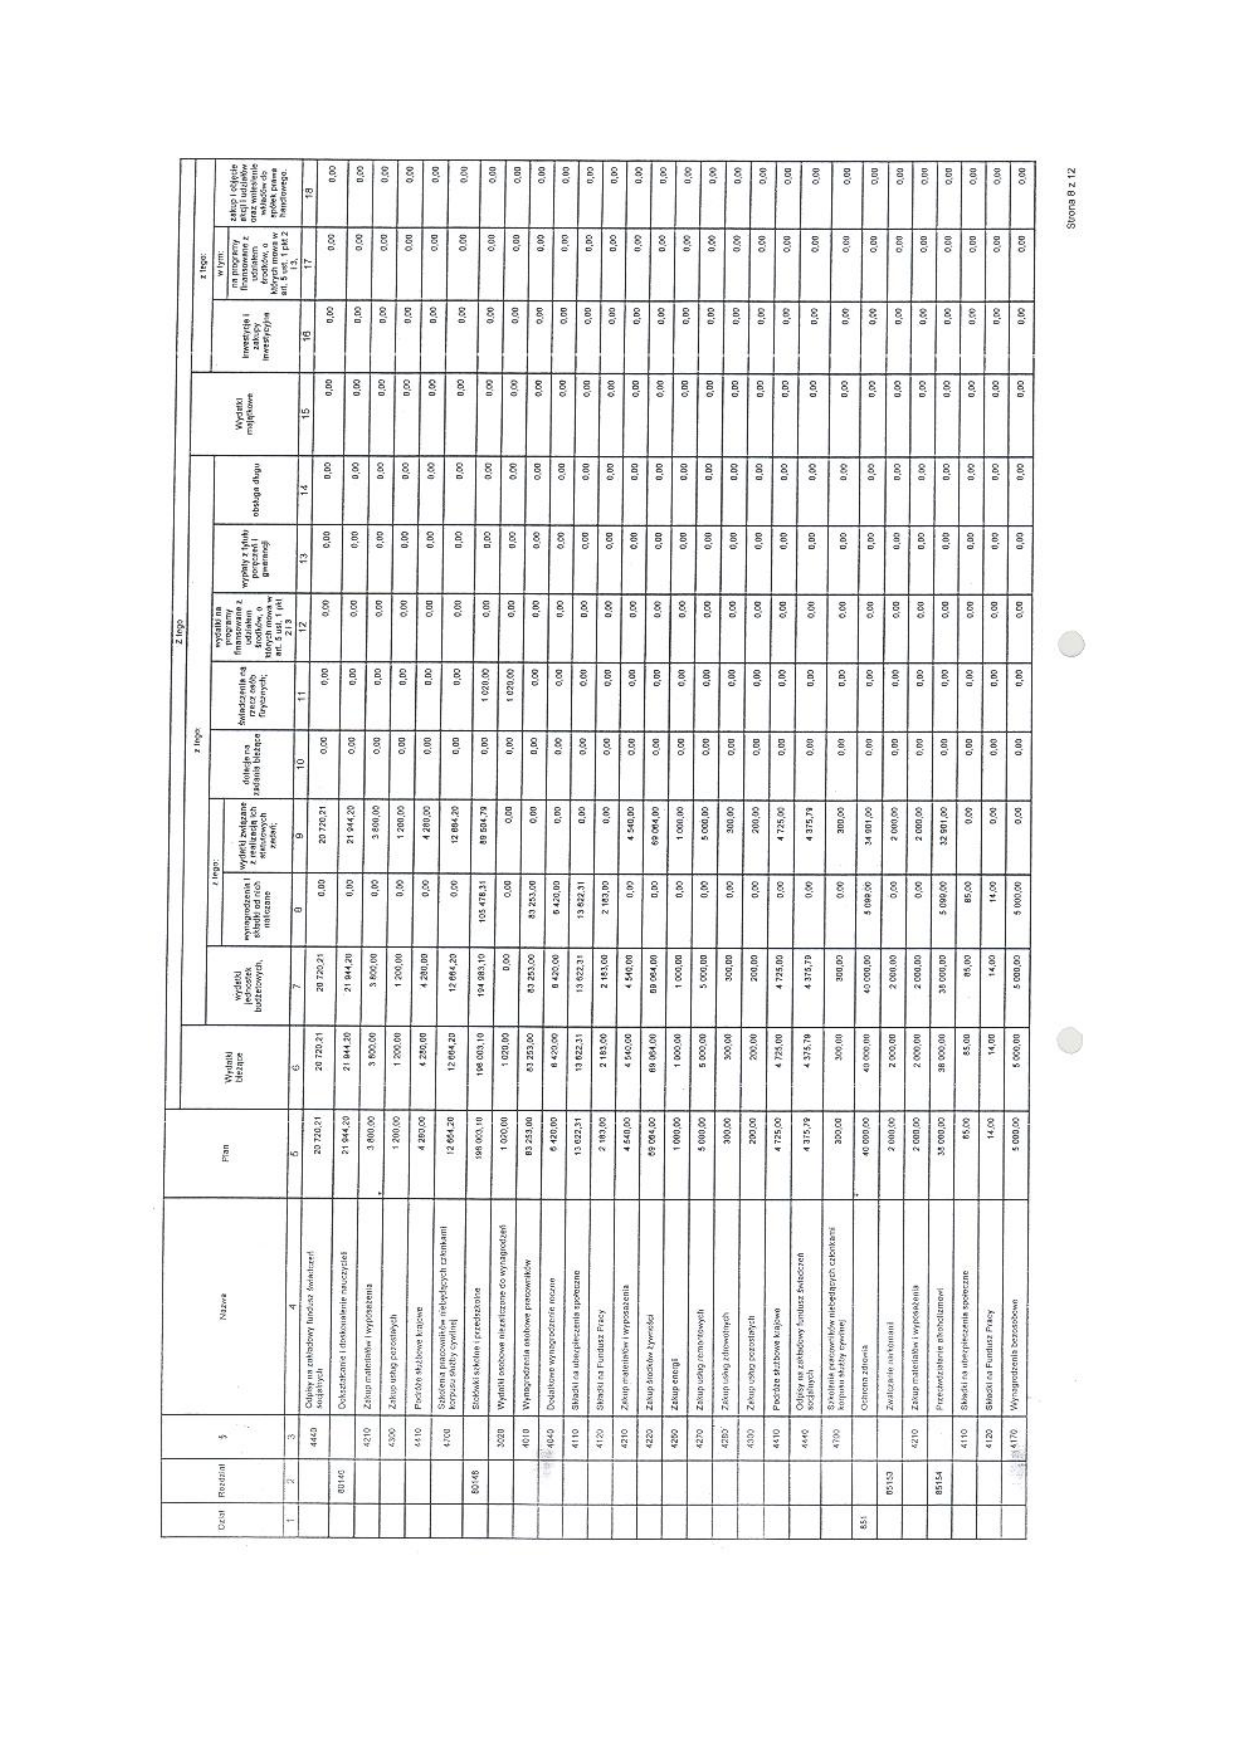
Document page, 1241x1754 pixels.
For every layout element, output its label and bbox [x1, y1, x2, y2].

picture [147, 147, 1093, 1555]
